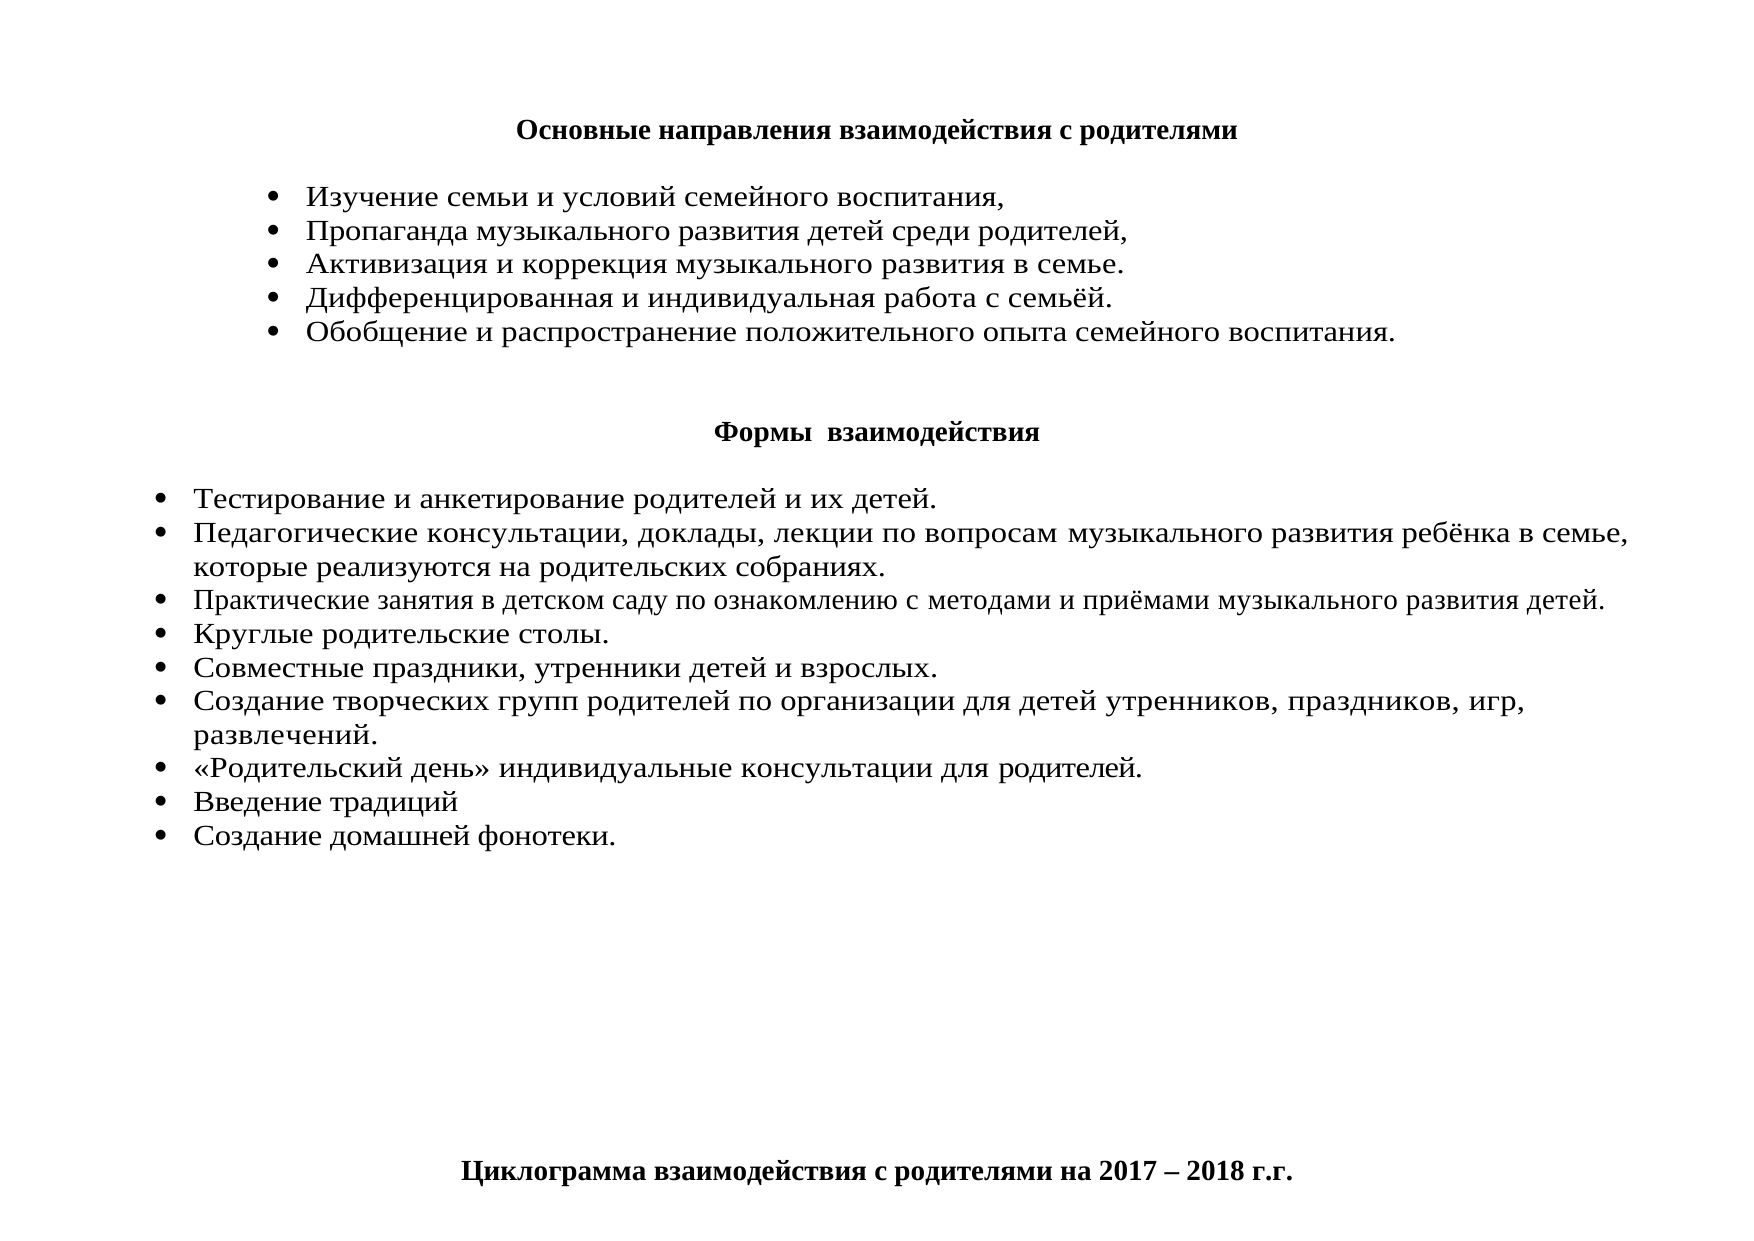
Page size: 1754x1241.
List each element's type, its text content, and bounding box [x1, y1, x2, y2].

list Тестирование и анкетирование родителей и их детей. [156, 482, 1636, 515]
text Формы взаимодействия [118, 414, 1636, 448]
list Обобщение и распространение положительного опыта семейного воспитания. [268, 314, 1636, 347]
list Практические занятия в детском саду по ознакомлению с методами и приёмами музыкального развития детей. [156, 582, 1636, 616]
list Изучение семьи и условий семейного воспитания, [268, 179, 1636, 213]
list Педагогические консультации, доклады, лекции по вопросам музыкального развития ребёнка в семье, которые реализуются на родительских собраниях. [156, 515, 1636, 582]
list «Родительский день» индивидуальные консультации для родителей. [156, 751, 1636, 784]
list Создание творческих групп родителей по организации для детей утренников, праздников, игр, развлечений. [156, 683, 1636, 751]
list Введение традиций [156, 784, 1636, 818]
text Циклограмма взаимодействия с родителями на 2017 – 2018 г.г. [118, 1153, 1636, 1187]
list Активизация и коррекция музыкального развития в семье. [268, 247, 1636, 280]
list Круглые родительские столы. [156, 616, 1636, 650]
list Пропаганда музыкального развития детей среди родителей, [268, 213, 1636, 247]
list Совместные праздники, утренники детей и взрослых. [156, 650, 1636, 683]
list Дифференцированная и индивидуальная работа с семьёй. [268, 280, 1636, 314]
list Создание домашней фонотеки. [156, 818, 1636, 852]
text Основные направления взаимодействия с родителями [118, 112, 1636, 146]
